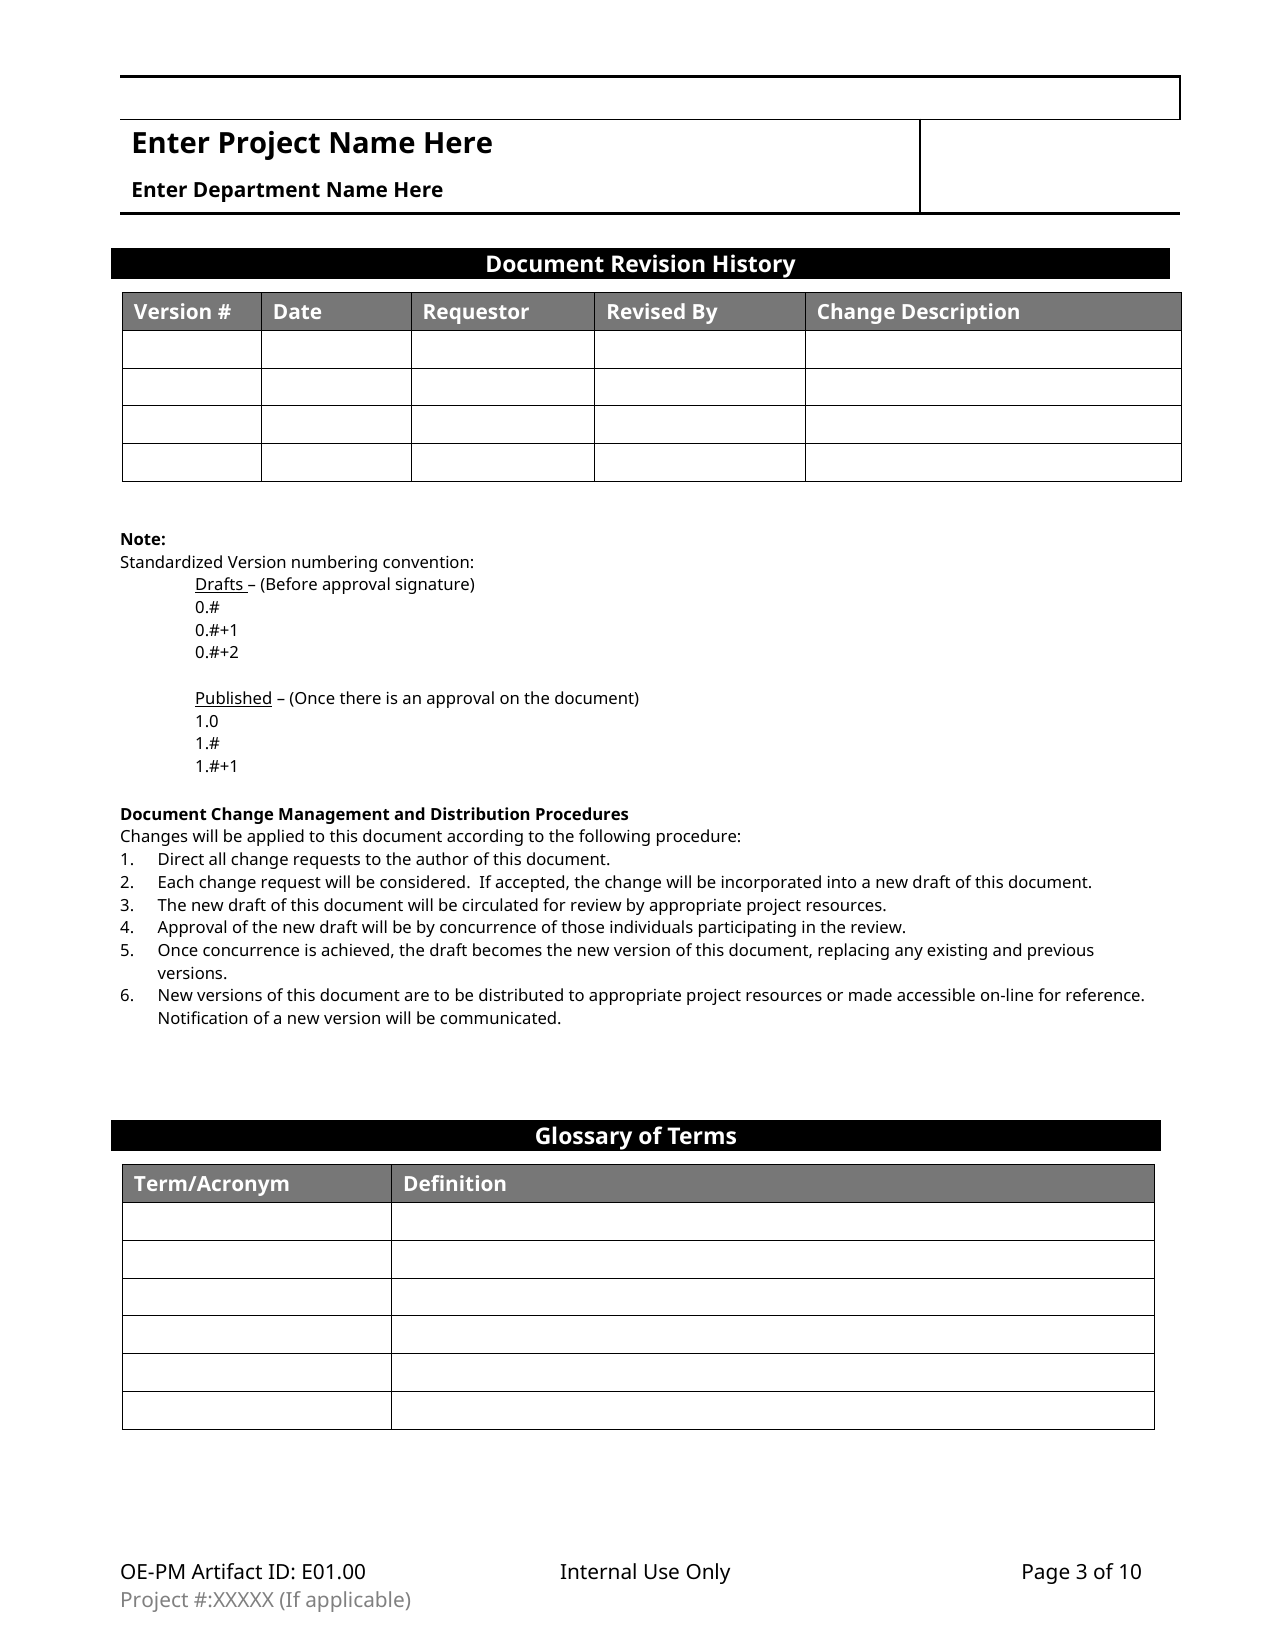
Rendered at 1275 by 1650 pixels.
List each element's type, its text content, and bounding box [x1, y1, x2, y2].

table_cell [123, 1279, 391, 1315]
table_cell [123, 1203, 391, 1239]
text Document Change Management and Distribution Procedures [120, 802, 1155, 825]
text 1.#+1 [120, 754, 1155, 777]
table_cell [595, 331, 805, 368]
subtitle Document Revision History [111, 248, 1170, 279]
table_cell [392, 1392, 1154, 1429]
table_cell [412, 444, 594, 481]
table_cell [262, 369, 411, 405]
table_header Change Description [806, 293, 1181, 330]
table_cell [806, 444, 1181, 481]
table_cell [392, 1354, 1154, 1391]
table_cell [392, 1203, 1154, 1239]
table_cell [262, 331, 411, 368]
table_header Version # [123, 293, 261, 330]
text 1.# [120, 732, 1155, 754]
table_cell [595, 406, 805, 443]
table_cell [392, 1241, 1154, 1277]
text 0.# [120, 596, 1155, 618]
list Once concurrence is achieved, the draft becomes the new version of this document, replacing any existing and previous versions. [120, 938, 1155, 984]
text 0.#+1 [120, 618, 1155, 641]
text Changes will be applied to this document according to the following procedure: [120, 825, 1155, 848]
table_cell [392, 1316, 1154, 1353]
list Direct all change requests to the author of this document. [120, 848, 1155, 870]
table_cell [123, 1354, 391, 1391]
table_cell [412, 406, 594, 443]
table_cell [123, 331, 261, 368]
text 0.#+2 [120, 641, 1155, 664]
table_cell [123, 1241, 391, 1277]
text Standardized Version numbering convention: [120, 550, 1155, 573]
text Published – (Once there is an approval on the document) [120, 686, 1155, 709]
table_cell [806, 369, 1181, 405]
table_header Requestor [412, 293, 594, 330]
list Approval of the new draft will be by concurrence of those individuals participating in the review. [120, 916, 1155, 938]
subtitle Glossary of Terms [111, 1120, 1161, 1151]
table_cell [595, 444, 805, 481]
table_header Definition [392, 1165, 1154, 1202]
list Each change request will be considered. If accepted, the change will be incorporated into a new draft of this document. [120, 870, 1155, 893]
text Note: [120, 527, 1155, 550]
table_header Revised By [595, 293, 805, 330]
table_cell [595, 369, 805, 405]
table_cell [806, 406, 1181, 443]
table_cell [123, 444, 261, 481]
table_header Term/Acronym [123, 1165, 391, 1202]
table_cell [262, 444, 411, 481]
table_cell [412, 331, 594, 368]
table_cell [262, 406, 411, 443]
text Drafts – (Before approval signature) [120, 573, 1155, 596]
table_cell [412, 369, 594, 405]
table_cell [123, 1392, 391, 1429]
text 1.0 [120, 709, 1155, 732]
list New versions of this document are to be distributed to appropriate project resources or made accessible on-line for reference. Notification of a new version will be communicated. [120, 984, 1155, 1029]
list The new draft of this document will be circulated for review by appropriate project resources. [120, 893, 1155, 916]
table_header Date [262, 293, 411, 330]
table_cell [392, 1279, 1154, 1315]
table_cell [123, 369, 261, 405]
table_cell [123, 1316, 391, 1353]
table_cell [806, 331, 1181, 368]
table_cell [123, 406, 261, 443]
